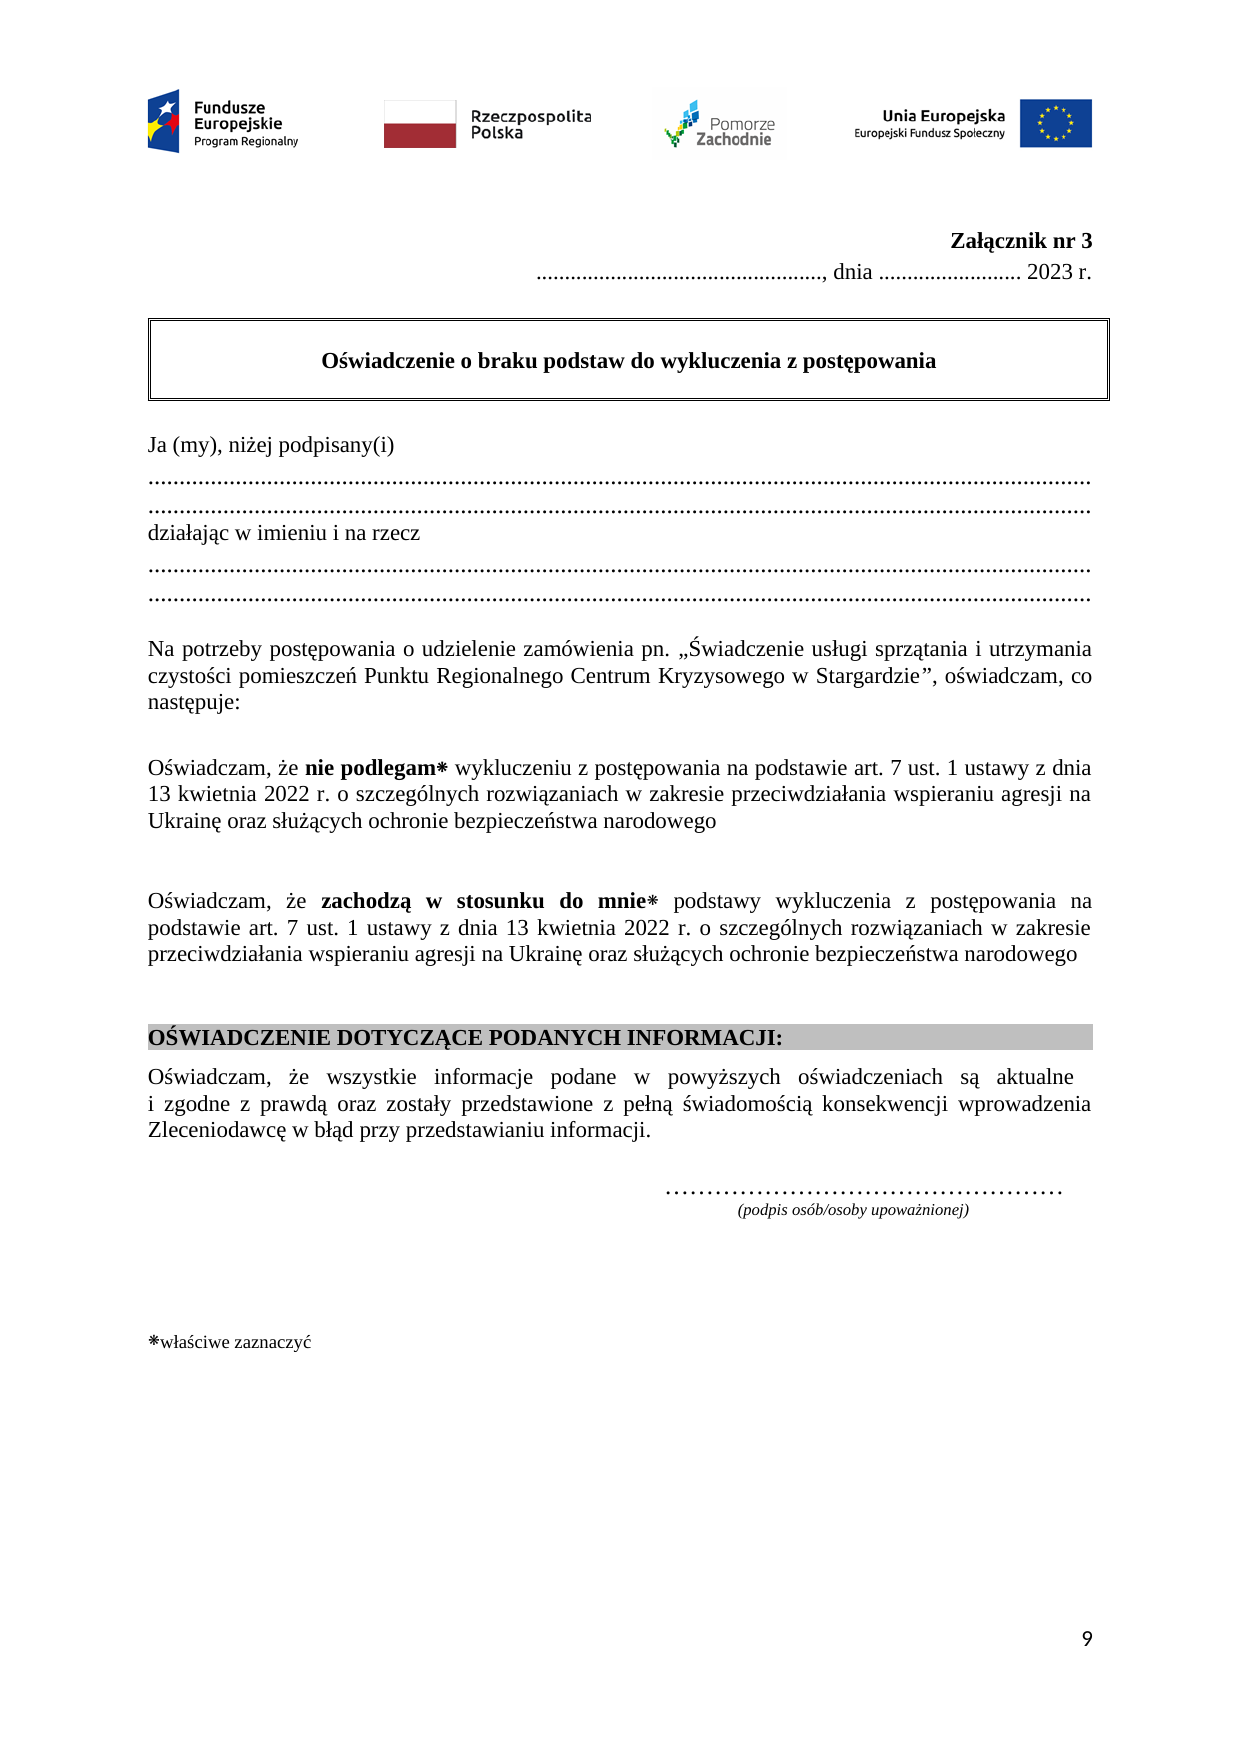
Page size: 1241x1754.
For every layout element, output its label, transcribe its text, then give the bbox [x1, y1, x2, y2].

picture [147, 73, 1093, 168]
text .................................................., dnia ......................... 2023 r. [148, 258, 1093, 284]
text Oświadczam, że nie podlegam⁕ wykluczeniu z postępowania na podstawie art. 7 ust. 1 ustawy z dnia 13 kwietnia 2022 r. o szczególnych rozwiązaniach w zakresie przeciwdziałania wspieraniu agresji na Ukrainę oraz służących ochronie bezpieczeństwa narodowego [148, 754, 1093, 833]
text Oświadczam, że zachodzą w stosunku do mnie⁕ podstawy wykluczenia z postępowania na podstawie art. 7 ust. 1 ustawy z dnia 13 kwietnia 2022 r. o szczególnych rozwiązaniach w zakresie przeciwdziałania wspieraniu agresji na Ukrainę oraz służących ochronie bezpieczeństwa narodowego [148, 887, 1093, 966]
text Ja (my), niżej podpisany(i) [148, 431, 1093, 458]
text OŚWIADCZENIE DOTYCZĄCE PODANYCH INFORMACJI: [148, 1024, 1093, 1050]
text ⁕właściwe zaznaczyć [148, 1327, 1093, 1353]
text Na potrzeby postępowania o udzielenie zamówienia pn. „Świadczenie usługi sprzątania i utrzymania czystości pomieszczeń Punktu Regionalnego Centrum Kryzysowego w Stargardzie”, oświadczam, co następuje: [148, 635, 1093, 714]
text działając w imieniu i na rzecz [148, 519, 1093, 545]
table_header Oświadczenie o braku podstaw do wykluczenia z postępowania [151, 321, 1107, 398]
text (podpis osób/osoby upoważnionej) [664, 1200, 1093, 1219]
text Załącznik nr 3 [148, 227, 1093, 254]
text Oświadczam, że wszystkie informacje podane w powyższych oświadczeniach są aktualne i zgodne z prawdą oraz zostały przedstawione z pełną świadomością konsekwencji wprowadzenia Zleceniodawcę w błąd przy przedstawianiu informacji. [148, 1063, 1093, 1142]
text .............................................................................................................................................................................................................................................................................................................. [148, 461, 1093, 519]
text .............................................................................................................................................................................................................................................................................................................. [148, 549, 1093, 607]
text ………………………………………… [148, 1171, 1093, 1200]
